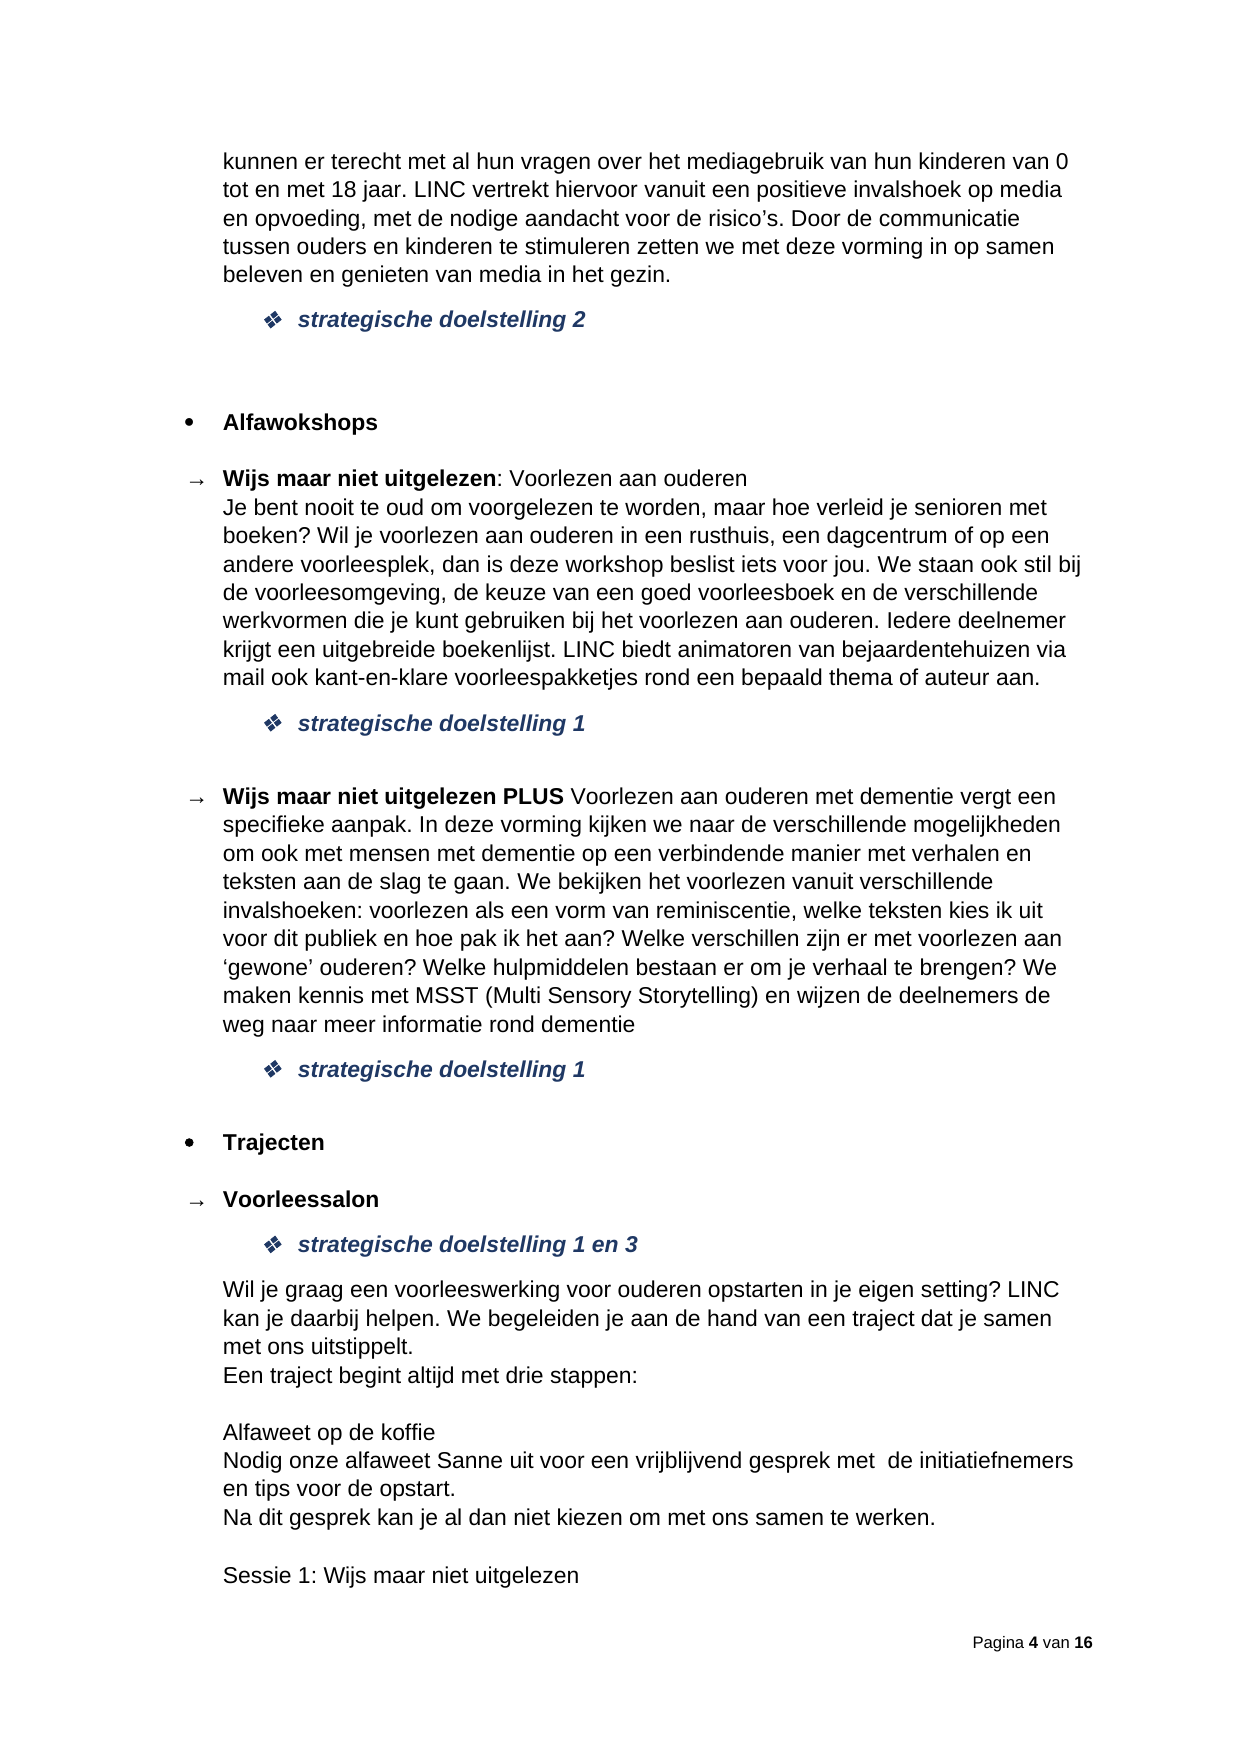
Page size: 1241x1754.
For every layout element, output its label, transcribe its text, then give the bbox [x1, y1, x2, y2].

list strategische doelstelling 1 [260, 709, 1093, 736]
list Trajecten [185, 1129, 1093, 1156]
list Voorleessalon [185, 1186, 1093, 1212]
list Een traject begint altijd met drie stappen: [223, 1362, 1093, 1388]
list Je bent nooit te oud om voorgelezen te worden, maar hoe verleid je senioren met boeken? Wil je voorlezen aan ouderen in een rusthuis, een dagcentrum of op een andere voorleesplek, dan is deze workshop beslist iets voor jou. We staan ook stil bij de voorleesomgeving, de keuze van een goed voorleesboek en de verschillende werkvormen die je kunt gebruiken bij het voorlezen aan ouderen. Iedere deelnemer krijgt een uitgebreide boekenlijst. LINC biedt animatoren van bejaardentehuizen via mail ook kant-en-klare voorleespakketjes rond een bepaald thema of auteur aan. [223, 494, 1093, 691]
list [223, 148, 1093, 288]
list Wijs maar niet uitgelezen PLUS Voorlezen aan ouderen met dementie vergt een specifieke aanpak. In deze vorming kijken we naar de verschillende mogelijkheden om ook met mensen met dementie op een verbindende manier met verhalen en teksten aan de slag te gaan. We bekijken het voorlezen vanuit verschillende invalshoeken: voorlezen als een vorm van reminiscentie, welke teksten kies ik uit voor dit publiek en hoe pak ik het aan? Welke verschillen zijn er met voorlezen aan ‘gewone’ ouderen? Welke hulpmiddelen bestaan er om je verhaal te brengen? We maken kennis met MSST (Multi Sensory Storytelling) en wijzen de deelnemers de weg naar meer informatie rond dementie [185, 783, 1093, 1037]
list Nodig onze alfaweet Sanne uit voor een vrijblijvend gesprek met de initiatiefnemers en tips voor de opstart. [223, 1447, 1093, 1502]
list Wil je graag een voorleeswerking voor ouderen opstarten in je eigen setting? LINC kan je daarbij helpen. We begeleiden je aan de hand van een traject dat je samen met ons uitstippelt. [223, 1276, 1093, 1359]
list strategische doelstelling 1 en 3 [260, 1231, 1093, 1257]
list Alfaweet op de koffie [223, 1418, 1093, 1445]
list strategische doelstelling 2 [260, 306, 1093, 333]
list Wijs maar niet uitgelezen: Voorlezen aan ouderen [185, 465, 1093, 492]
list Na dit gesprek kan je al dan niet kiezen om met ons samen te werken. [223, 1504, 1093, 1530]
list Sessie 1: Wijs maar niet uitgelezen [223, 1562, 1093, 1589]
list strategische doelstelling 1 [260, 1056, 1093, 1082]
list Alfawokshops [185, 408, 1093, 435]
